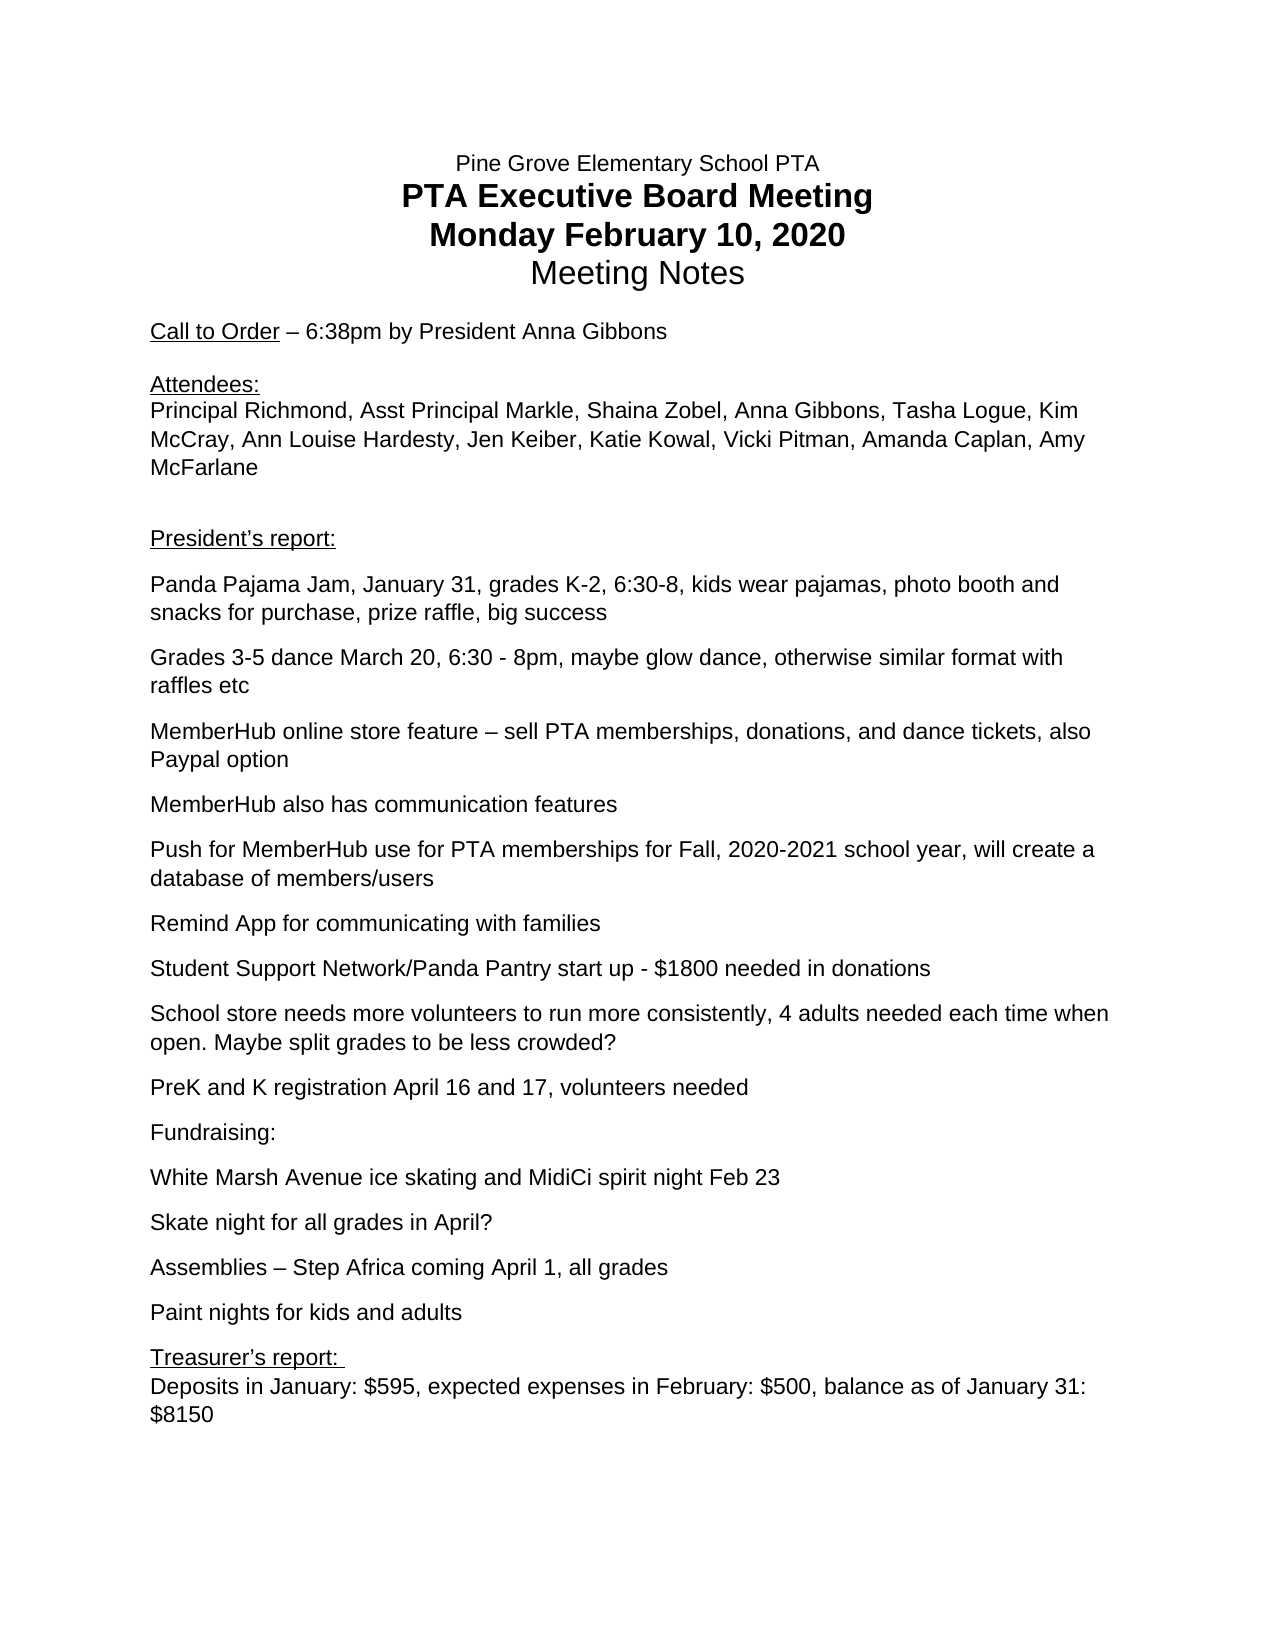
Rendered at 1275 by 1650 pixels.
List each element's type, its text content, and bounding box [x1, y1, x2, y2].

text Pine Grove Elementary School PTA [150, 150, 1125, 176]
text PreK and K registration April 16 and 17, volunteers needed [150, 1073, 1125, 1100]
text Remind App for communicating with families [150, 910, 1125, 936]
text Fundraising: [150, 1119, 1125, 1145]
text Attendees: [150, 371, 1125, 397]
text White Marsh Avenue ice skating and MidiCi spirit night Feb 23 [150, 1164, 1125, 1190]
text Push for MemberHub use for PTA memberships for Fall, 2020-2021 school year, will create a database of members/users [150, 836, 1125, 891]
text PTA Executive Board Meeting [150, 176, 1125, 215]
text Monday February 10, 2020 [150, 215, 1125, 253]
text Meeting Notes [150, 253, 1125, 292]
text Assemblies – Step Africa coming April 1, all grades [150, 1254, 1125, 1280]
text School store needs more volunteers to run more consistently, 4 adults needed each time when open. Maybe split grades to be less crowded? [150, 1000, 1125, 1055]
text President’s report: [150, 525, 1125, 552]
text Student Support Network/Panda Pantry start up - $1800 needed in donations [150, 955, 1125, 981]
text Treasurer’s report: Deposits in January: $595, expected expenses in February: $500, balance as of January 31: $8150 [150, 1344, 1125, 1427]
text Principal Richmond, Asst Principal Markle, Shaina Zobel, Anna Gibbons, Tasha Logue, Kim McCray, Ann Louise Hardesty, Jen Keiber, Katie Kowal, Vicki Pitman, Amanda Caplan, Amy McFarlane [150, 397, 1125, 480]
text MemberHub also has communication features [150, 791, 1125, 817]
text Skate night for all grades in April? [150, 1209, 1125, 1235]
text MemberHub online store feature – sell PTA memberships, donations, and dance tickets, also Paypal option [150, 718, 1125, 772]
text Panda Pajama Jam, January 31, grades K-2, 6:30-8, kids wear pajamas, photo booth and snacks for purchase, prize raffle, big success [150, 571, 1125, 625]
text Grades 3-5 dance March 20, 6:30 - 8pm, maybe glow dance, otherwise similar format with raffles etc [150, 644, 1125, 699]
text Call to Order – 6:38pm by President Anna Gibbons [150, 318, 1125, 344]
text Paint nights for kids and adults [150, 1299, 1125, 1325]
